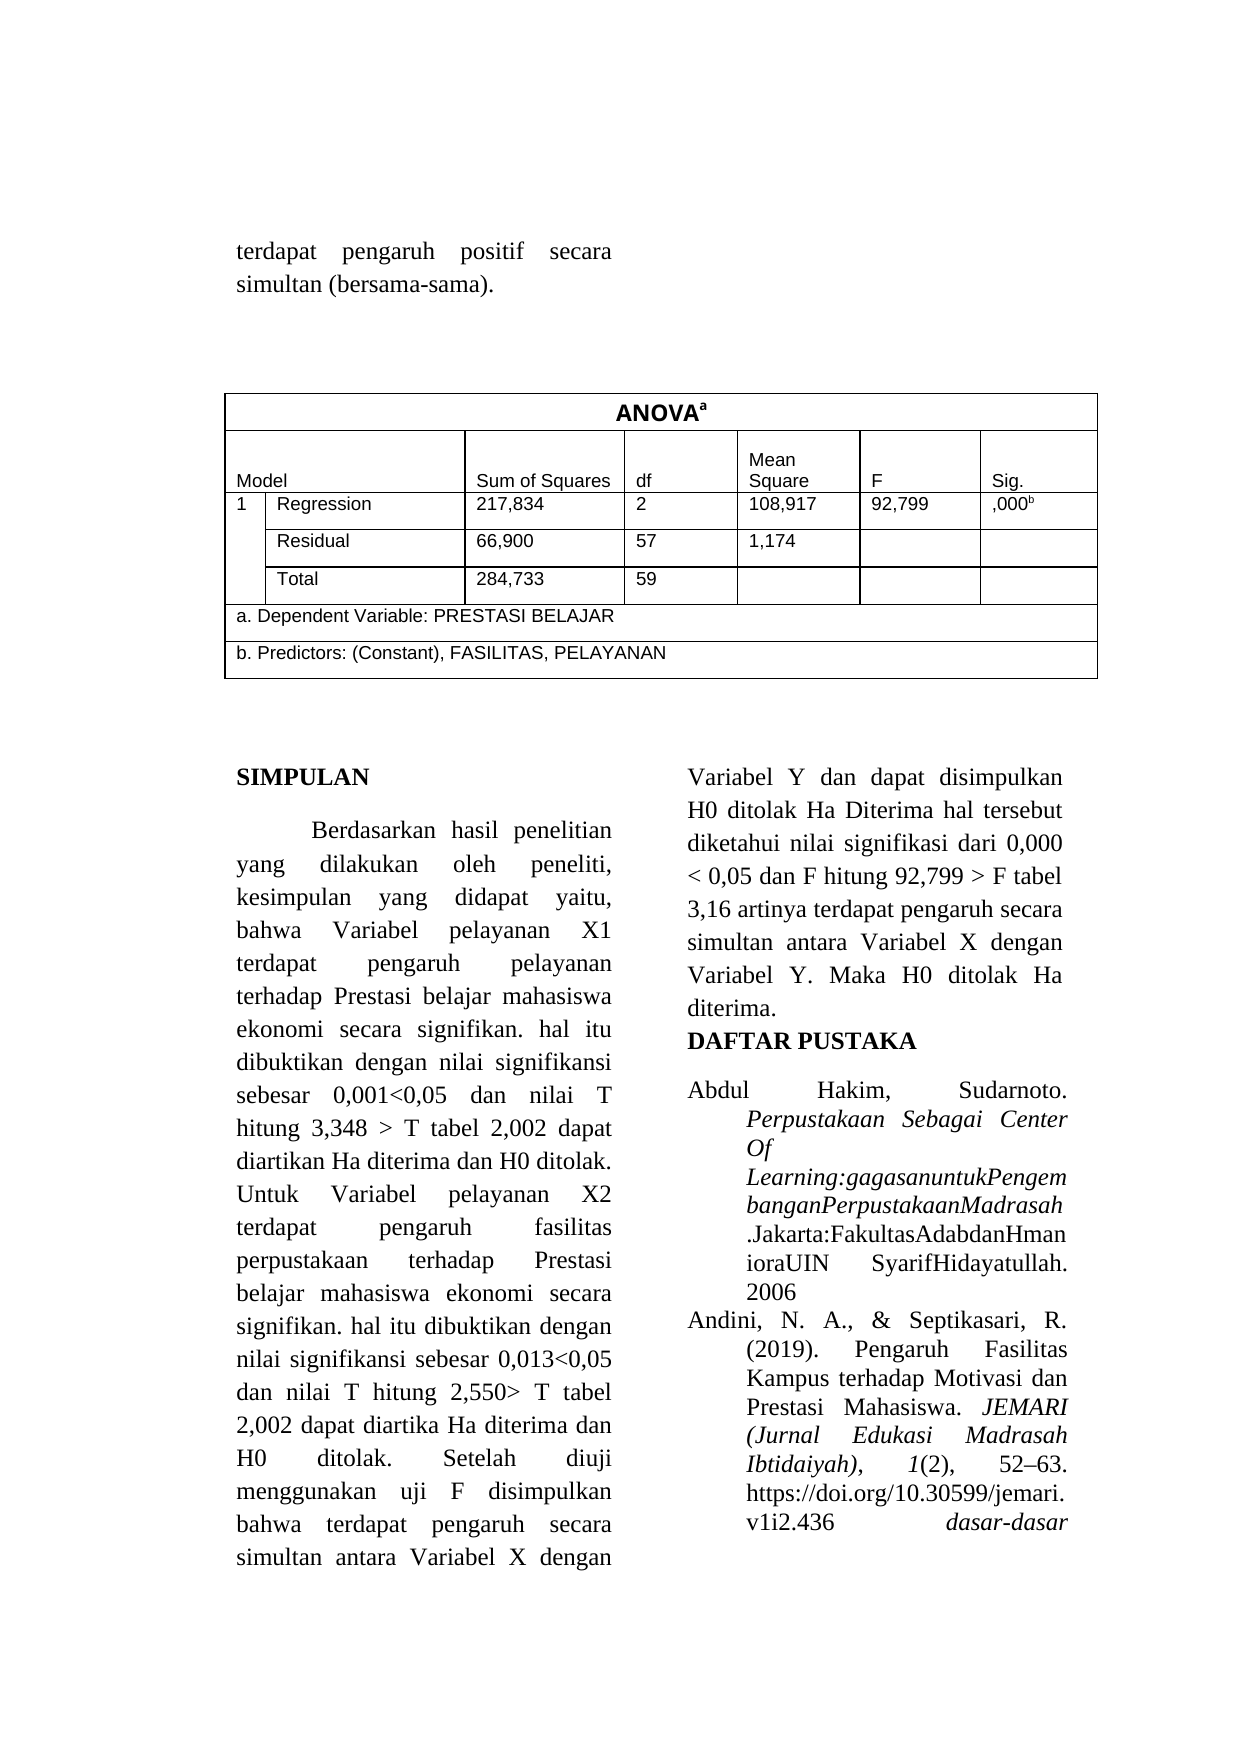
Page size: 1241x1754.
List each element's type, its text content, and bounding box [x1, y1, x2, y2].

table_cell [981, 530, 1097, 566]
table_cell Model [226, 431, 464, 492]
table_cell [738, 568, 859, 604]
table_cell [861, 568, 980, 604]
table_cell df [625, 431, 737, 492]
table_cell Total [266, 568, 464, 604]
text SIMPULAN [236, 762, 612, 791]
table_cell 108,917 [738, 493, 859, 529]
table_cell 66,900 [466, 530, 624, 566]
table_cell [981, 568, 1097, 604]
table_cell Residual [266, 530, 464, 566]
table_cell Regression [266, 493, 464, 529]
table_cell ,000b [981, 493, 1097, 529]
table_cell a. Dependent Variable: PRESTASI BELAJAR [226, 605, 1097, 641]
table_cell 217,834 [466, 493, 624, 529]
table_cell F [861, 431, 980, 492]
text DAFTAR PUSTAKA [687, 1026, 1063, 1055]
table_cell 1 [226, 493, 265, 604]
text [236, 236, 612, 298]
table_cell Mean Square [738, 431, 859, 492]
table_cell Sum of Squares [466, 431, 624, 492]
table_cell b. Predictors: (Constant), FASILITAS, PELAYANAN [226, 642, 1097, 678]
table_header ANOVAa [226, 394, 1097, 430]
text Berdasarkan hasil penelitian yang dilakukan oleh peneliti, kesimpulan yang didapat yaitu, bahwa Variabel pelayanan X1 terdapat pengaruh pelayanan terhadap Prestasi belajar mahasiswa ekonomi secara signifikan. hal itu dibuktikan dengan nilai signifikansi sebesar 0,001<0,05 dan nilai T hitung 3,348 > T tabel 2,002 dapat diartikan Ha diterima dan H0 ditolak. Untuk Variabel pelayanan X2 terdapat pengaruh fasilitas perpustakaan terhadap Prestasi belajar mahasiswa ekonomi secara signifikan. hal itu dibuktikan dengan nilai signifikansi sebesar 0,013<0,05 dan nilai T hitung 2,550> T tabel 2,002 dapat diartika Ha diterima dan H0 ditolak. Setelah diuji menggunakan uji F disimpulkan bahwa terdapat pengaruh secara simultan antara Variabel X dengan Variabel Y dan dapat disimpulkan H0 ditolak Ha Diterima hal tersebut diketahui nilai signifikasi dari 0,000 < 0,05 dan F hitung 92,799 > F tabel 3,16 artinya terdapat pengaruh secara simultan antara Variabel X dengan Variabel Y. Maka H0 ditolak Ha diterima. [236, 816, 612, 1571]
table_cell 57 [625, 530, 737, 566]
text Berdasarkan hasil penelitian yang dilakukan oleh peneliti, kesimpulan yang didapat yaitu, bahwa Variabel pelayanan X1 terdapat pengaruh pelayanan terhadap Prestasi belajar mahasiswa ekonomi secara signifikan. hal itu dibuktikan dengan nilai signifikansi sebesar 0,001<0,05 dan nilai T hitung 3,348 > T tabel 2,002 dapat diartikan Ha diterima dan H0 ditolak. Untuk Variabel pelayanan X2 terdapat pengaruh fasilitas perpustakaan terhadap Prestasi belajar mahasiswa ekonomi secara signifikan. hal itu dibuktikan dengan nilai signifikansi sebesar 0,013<0,05 dan nilai T hitung 2,550> T tabel 2,002 dapat diartika Ha diterima dan H0 ditolak. Setelah diuji menggunakan uji F disimpulkan bahwa terdapat pengaruh secara simultan antara Variabel X dengan Variabel Y dan dapat disimpulkan H0 ditolak Ha Diterima hal tersebut diketahui nilai signifikasi dari 0,000 < 0,05 dan F hitung 92,799 > F tabel 3,16 artinya terdapat pengaruh secara simultan antara Variabel X dengan Variabel Y. Maka H0 ditolak Ha diterima. [687, 762, 1063, 1022]
table_cell Sig. [981, 431, 1097, 492]
text Abdul Hakim, Sudarnoto. Perpustakaan Sebagai Center Of Learning:gagasanuntukPengembanganPerpustakaanMadrasah.Jakarta:FakultasAdabdanHmanioraUIN SyarifHidayatullah. 2006 [687, 1076, 1068, 1306]
table_cell [861, 530, 980, 566]
table_cell 92,799 [861, 493, 980, 529]
table_cell 2 [625, 493, 737, 529]
table_cell 284,733 [466, 568, 624, 604]
table_cell 59 [625, 568, 737, 604]
table_cell 1,174 [738, 530, 859, 566]
